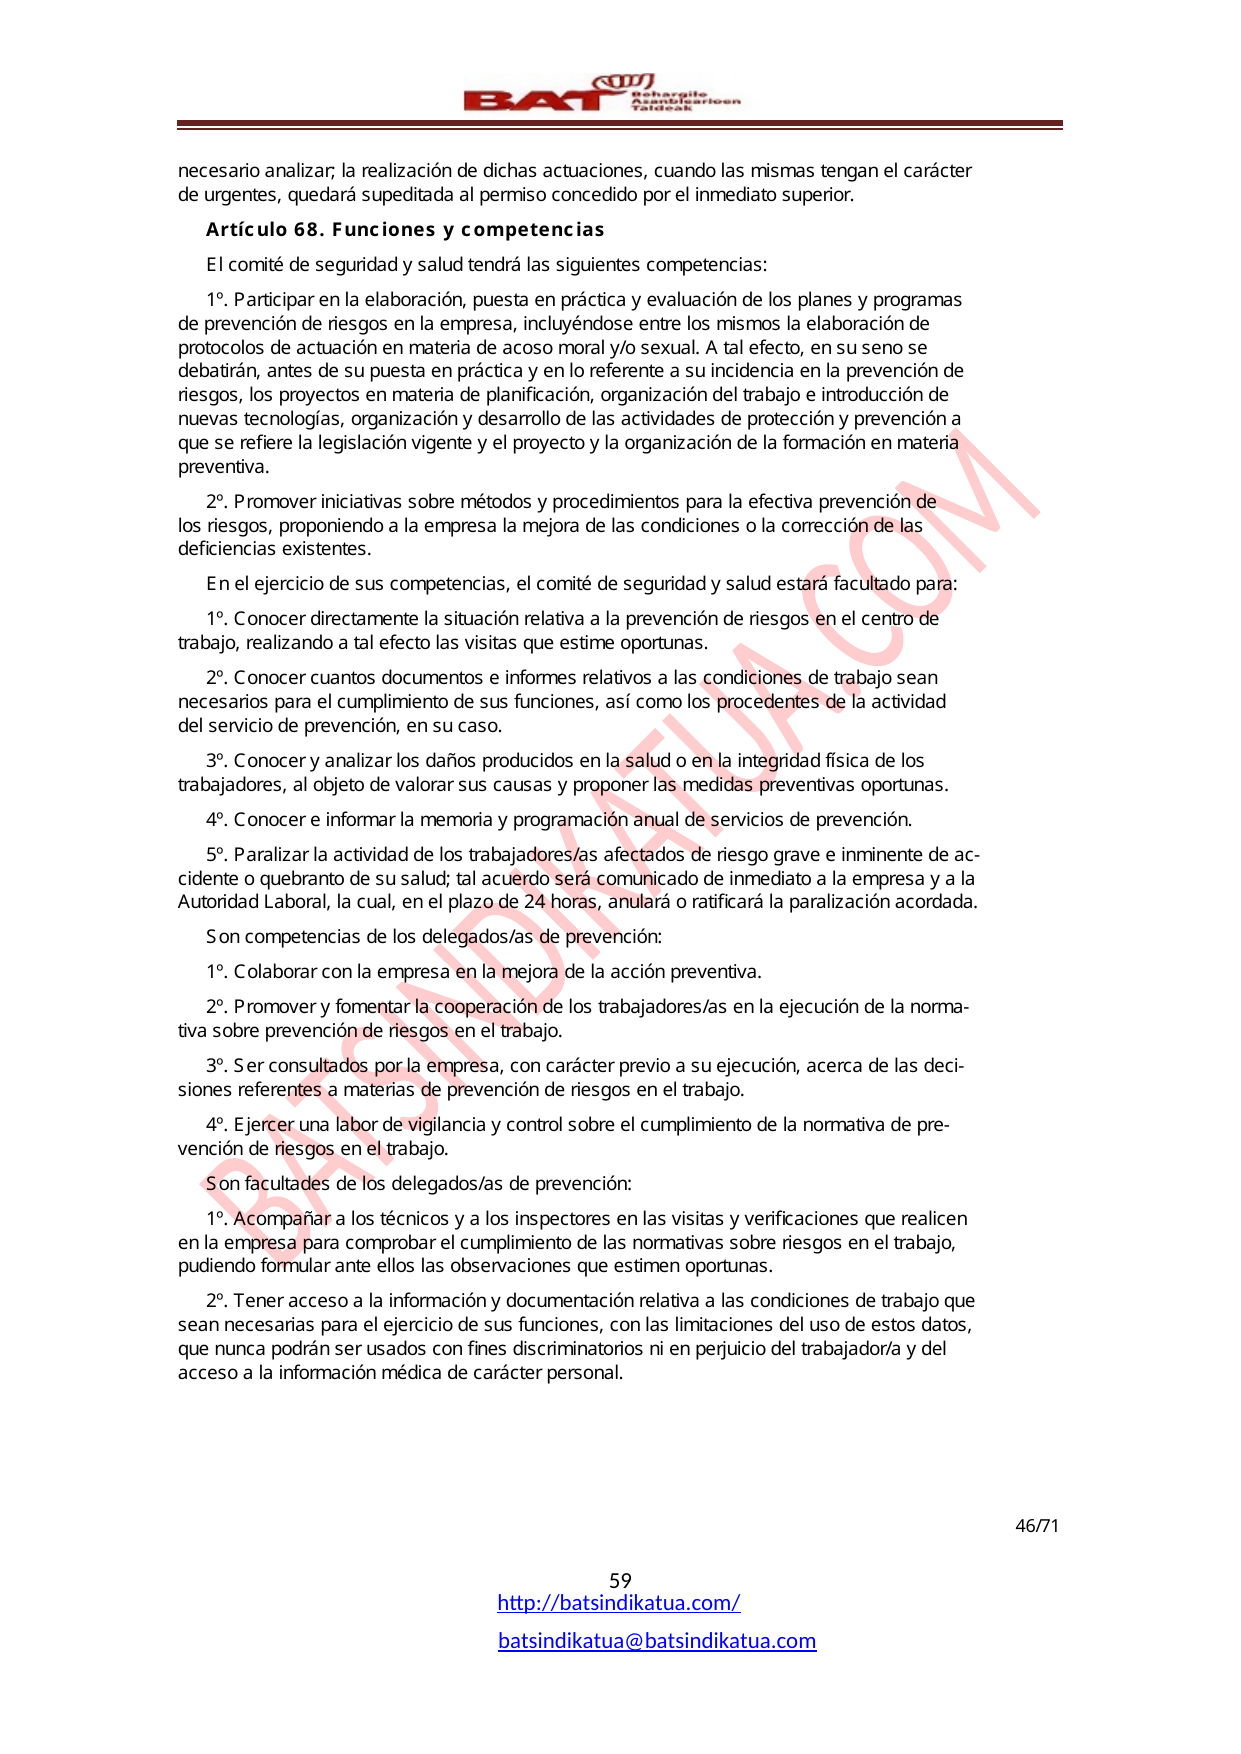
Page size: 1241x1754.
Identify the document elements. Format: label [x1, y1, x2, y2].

picture [463, 73, 777, 119]
